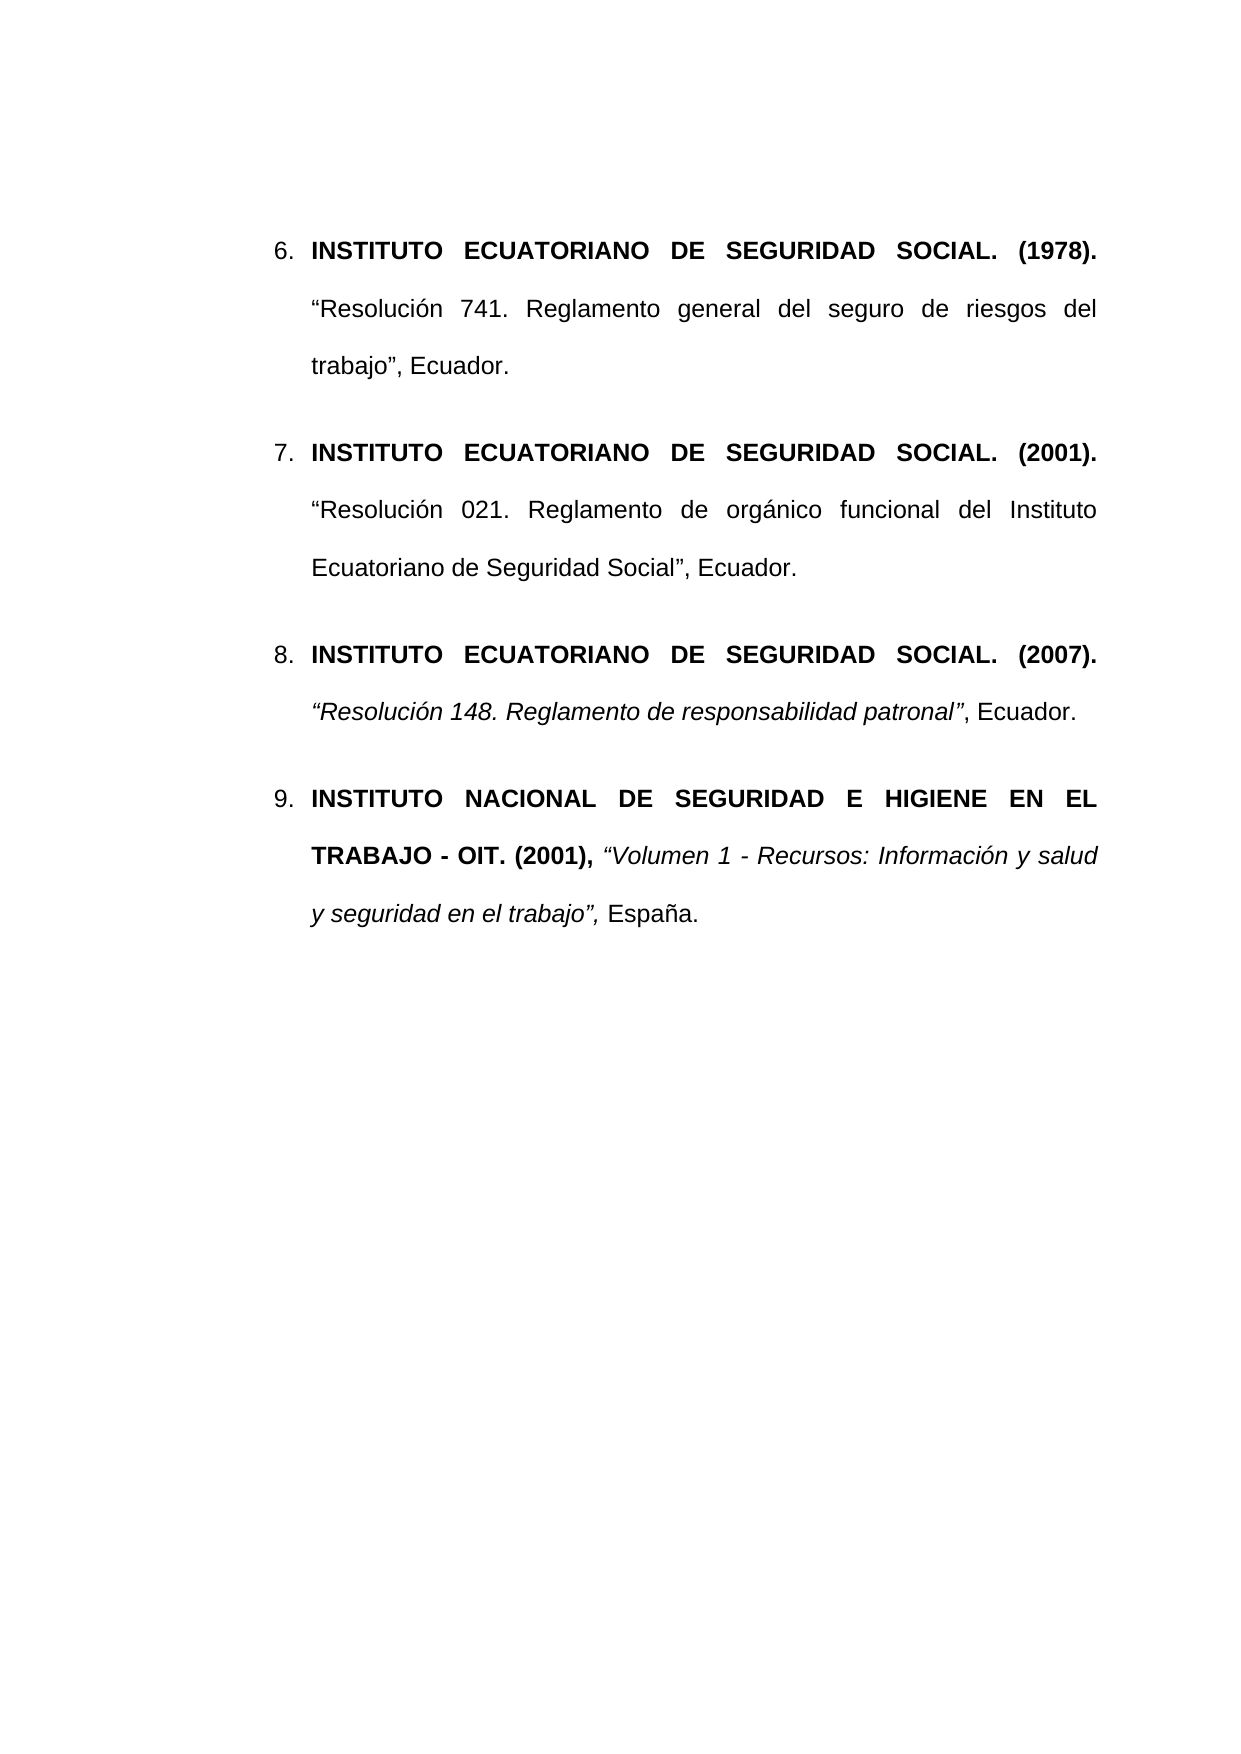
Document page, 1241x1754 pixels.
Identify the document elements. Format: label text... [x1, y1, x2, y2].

list INSTITUTO ECUATORIANO DE SEGURIDAD SOCIAL. (2007). “Resolución 148. Reglamento de responsabilidad patronal”, Ecuador. [274, 639, 1098, 726]
list INSTITUTO ECUATORIANO DE SEGURIDAD SOCIAL. (1978). “Resolución 741. Reglamento general del seguro de riesgos del trabajo”, Ecuador. [274, 236, 1098, 380]
list INSTITUTO NACIONAL DE SEGURIDAD E HIGIENE EN EL TRABAJO - OIT. (2001), “Volumen 1 - Recursos: Información y salud y seguridad en el trabajo”, España. [274, 784, 1098, 927]
list INSTITUTO ECUATORIANO DE SEGURIDAD SOCIAL. (2001). “Resolución 021. Reglamento de orgánico funcional del Instituto Ecuatoriano de Seguridad Social”, Ecuador. [274, 438, 1098, 582]
